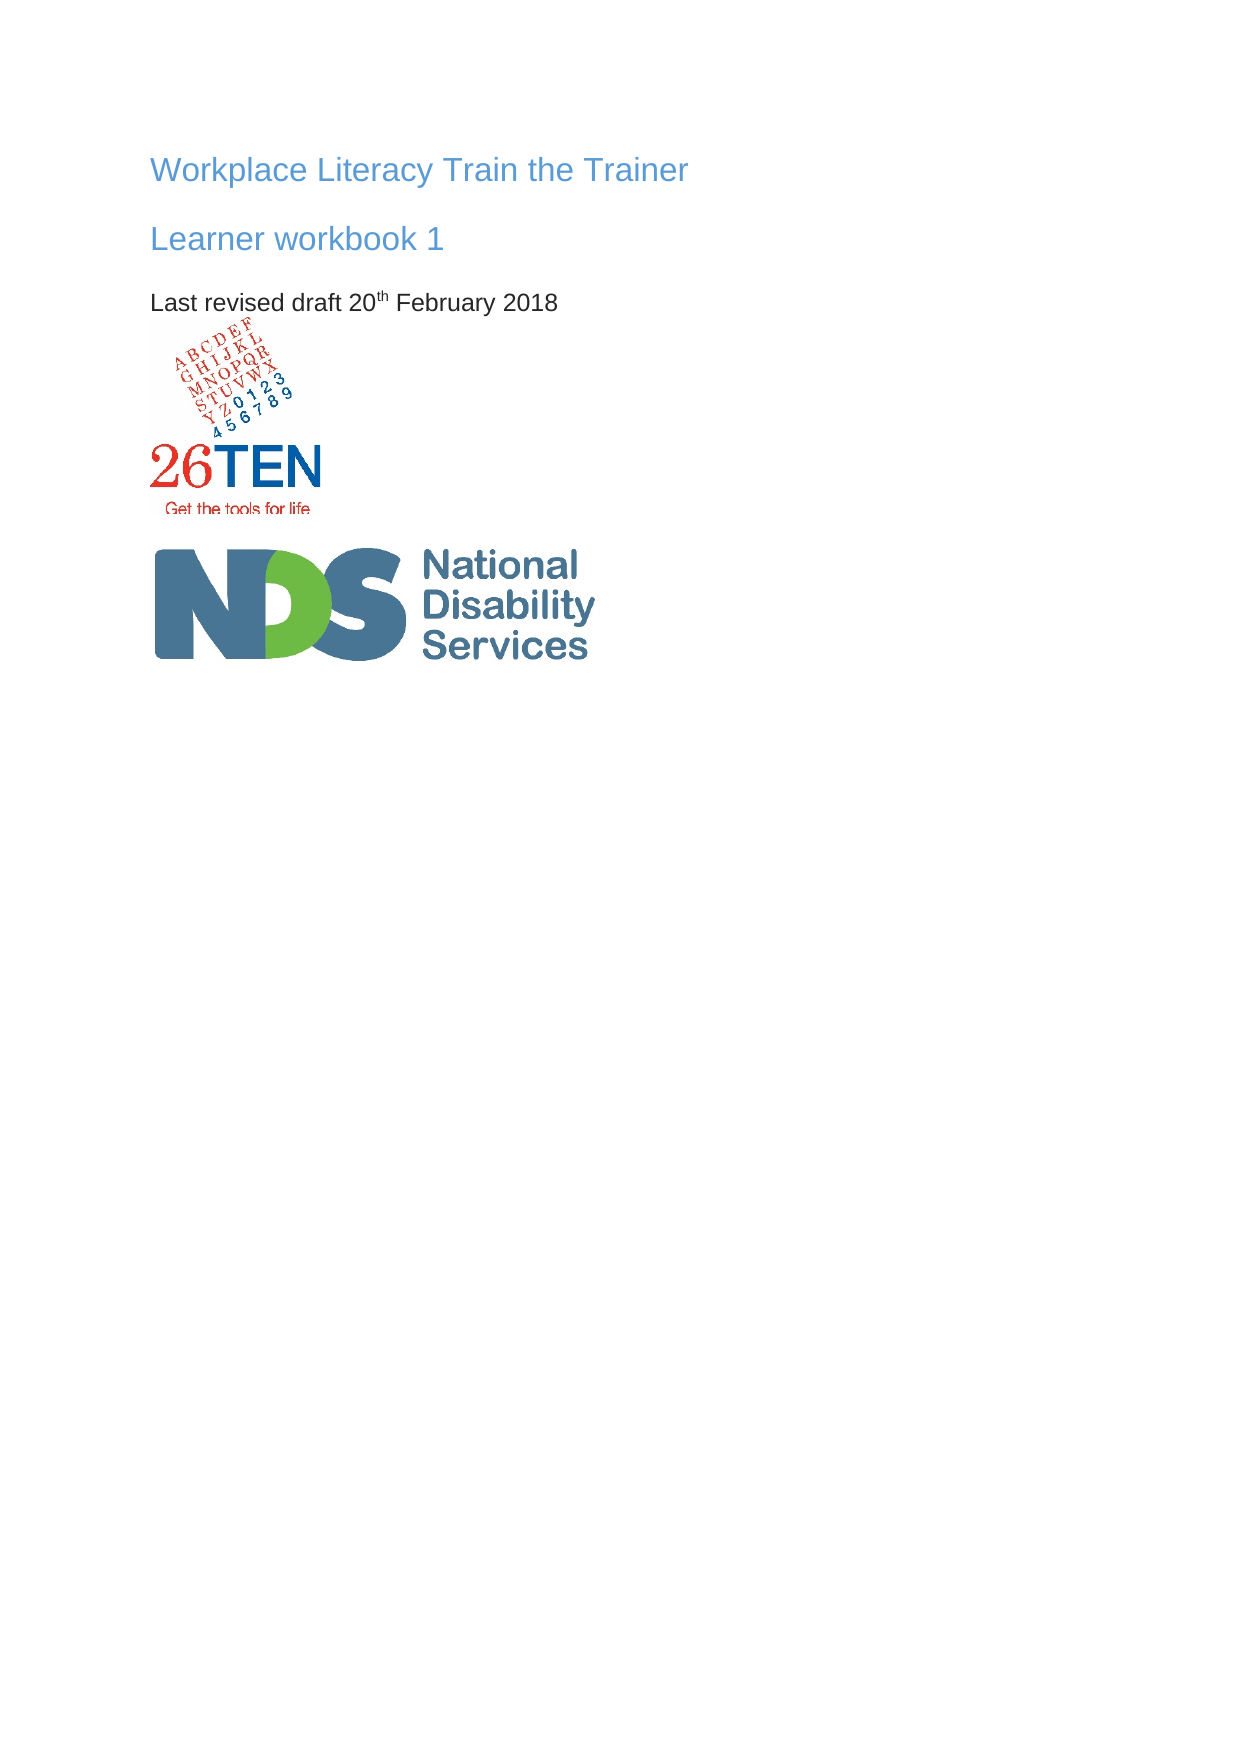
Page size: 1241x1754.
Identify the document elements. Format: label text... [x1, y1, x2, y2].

text Last revised draft 20th February 2018 [150, 288, 1090, 317]
subtitle Workplace Literacy Train the Trainer [150, 150, 1090, 188]
picture [150, 317, 632, 692]
subtitle Learner workbook 1 [150, 219, 1090, 258]
